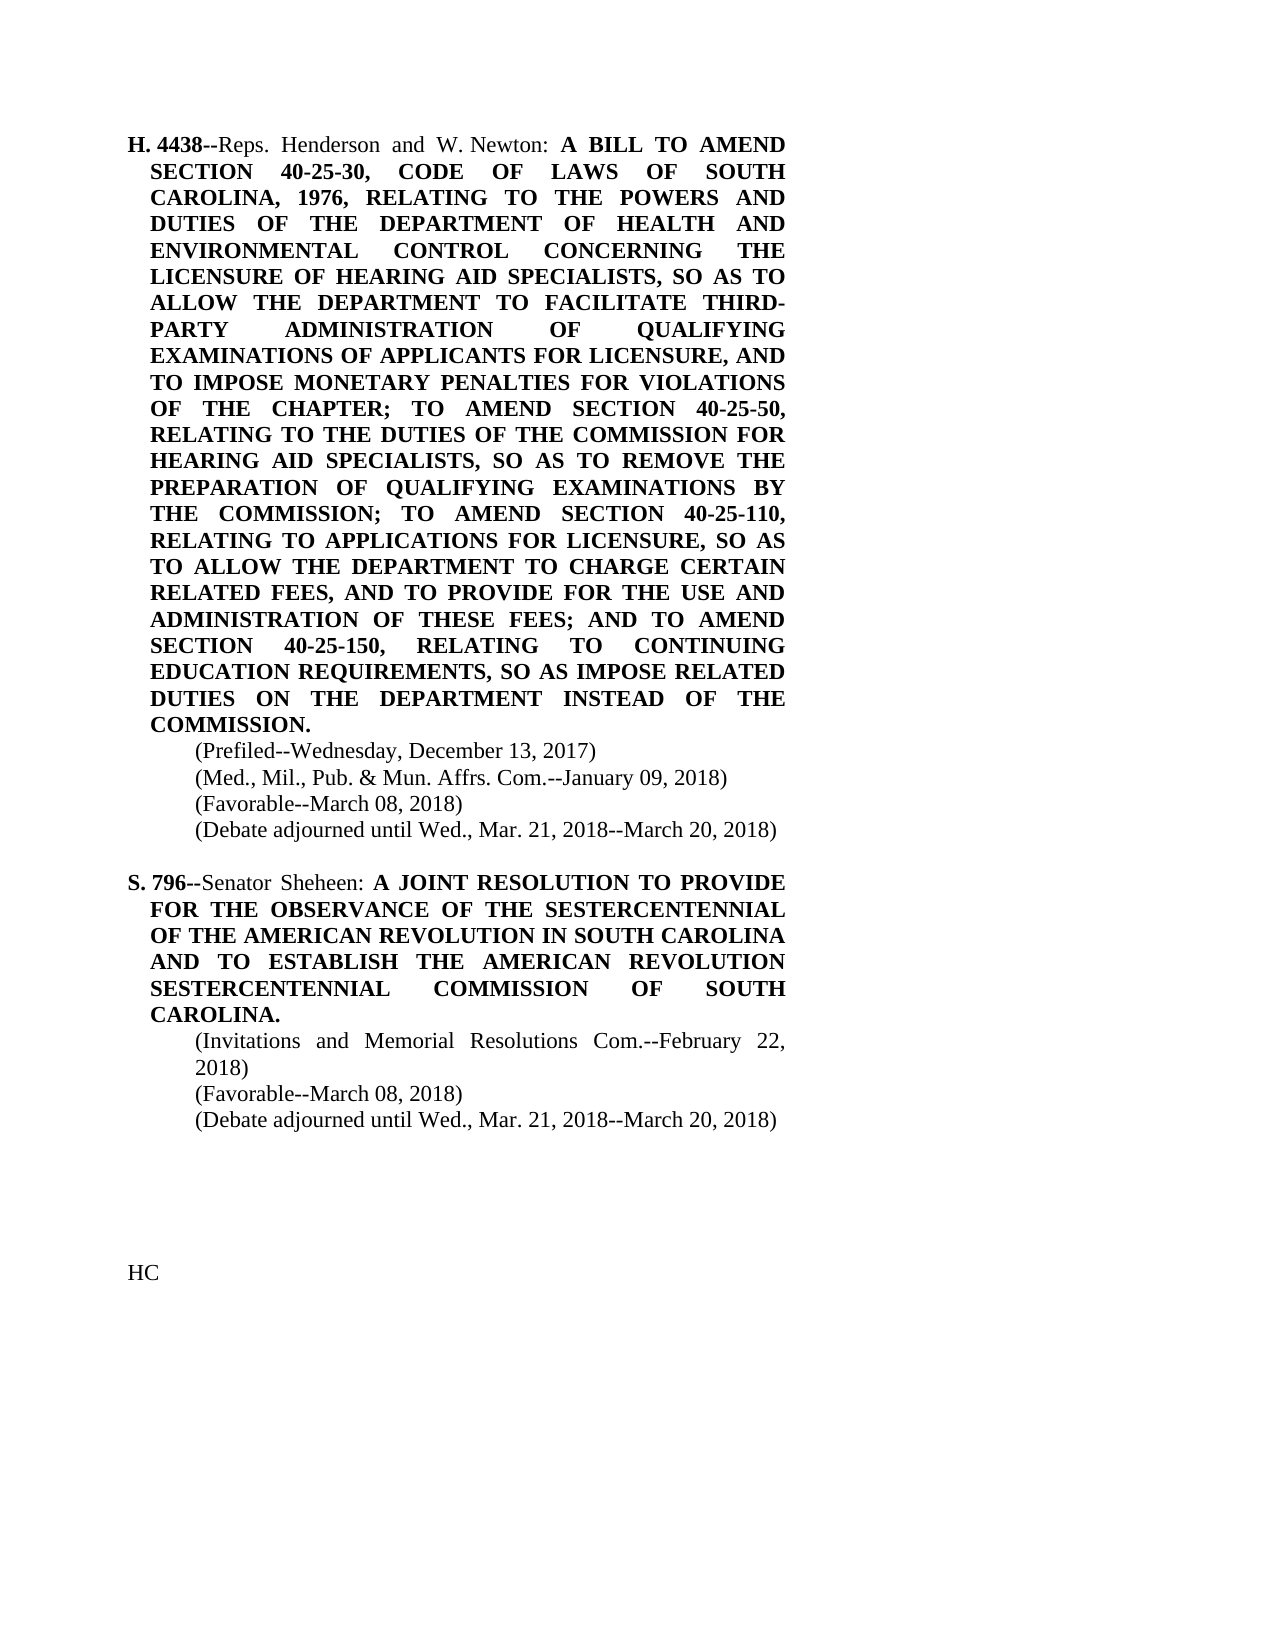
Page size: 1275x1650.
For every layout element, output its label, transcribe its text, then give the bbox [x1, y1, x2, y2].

text (Invitations and Memorial Resolutions Com.--February 22, 2018) [195, 1027, 786, 1080]
text S. 796--Senator Sheheen: A JOINT RESOLUTION TO PROVIDE FOR THE OBSERVANCE OF THE SESTERCENTENNIAL OF THE AMERICAN REVOLUTION IN SOUTH CAROLINA AND TO ESTABLISH THE AMERICAN REVOLUTION SESTERCENTENNIAL COMMISSION OF SOUTH CAROLINA. [127, 869, 786, 1027]
text (Favorable--March 08, 2018) [195, 1080, 786, 1106]
text (Debate adjourned until Wed., Mar. 21, 2018--March 20, 2018) [195, 817, 786, 843]
text H. 4438--Reps. Henderson and W. Newton: A BILL TO AMEND SECTION 40-25-30, CODE OF LAWS OF SOUTH CAROLINA, 1976, RELATING TO THE POWERS AND DUTIES OF THE DEPARTMENT OF HEALTH AND ENVIRONMENTAL CONTROL CONCERNING THE LICENSURE OF HEARING AID SPECIALISTS, SO AS TO ALLOW THE DEPARTMENT TO FACILITATE THIRD-PARTY ADMINISTRATION OF QUALIFYING EXAMINATIONS OF APPLICANTS FOR LICENSURE, AND TO IMPOSE MONETARY PENALTIES FOR VIOLATIONS OF THE CHAPTER; TO AMEND SECTION 40-25-50, RELATING TO THE DUTIES OF THE COMMISSION FOR HEARING AID SPECIALISTS, SO AS TO REMOVE THE PREPARATION OF QUALIFYING EXAMINATIONS BY THE COMMISSION; TO AMEND SECTION 40-25-110, RELATING TO APPLICATIONS FOR LICENSURE, SO AS TO ALLOW THE DEPARTMENT TO CHARGE CERTAIN RELATED FEES, AND TO PROVIDE FOR THE USE AND ADMINISTRATION OF THESE FEES; AND TO AMEND SECTION 40-25-150, RELATING TO CONTINUING EDUCATION REQUIREMENTS, SO AS IMPOSE RELATED DUTIES ON THE DEPARTMENT INSTEAD OF THE COMMISSION. [127, 131, 786, 737]
text (Debate adjourned until Wed., Mar. 21, 2018--March 20, 2018) [195, 1106, 786, 1133]
text (Med., Mil., Pub. & Mun. Affrs. Com.--January 09, 2018) [195, 764, 786, 790]
text (Favorable--March 08, 2018) [195, 790, 786, 817]
text (Prefiled--Wednesday, December 13, 2017) [195, 737, 786, 764]
